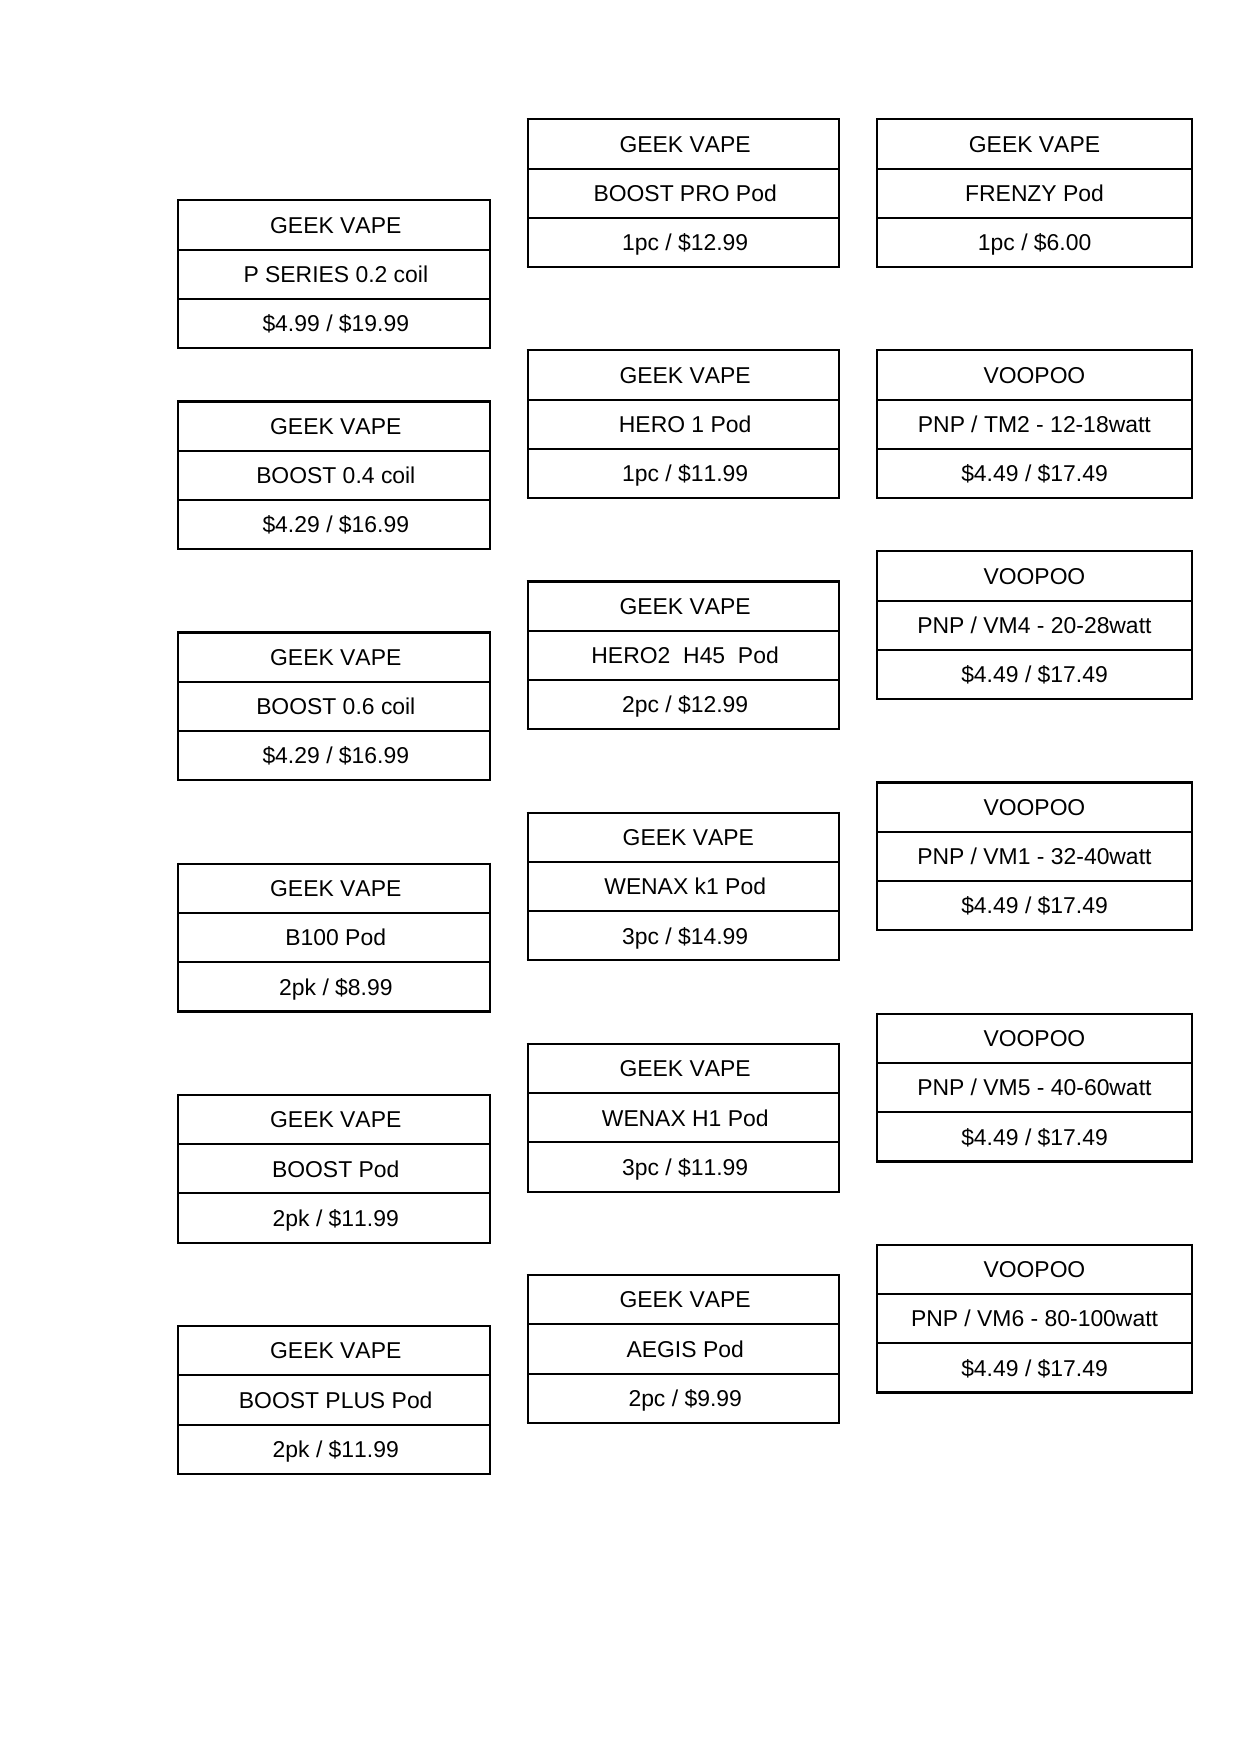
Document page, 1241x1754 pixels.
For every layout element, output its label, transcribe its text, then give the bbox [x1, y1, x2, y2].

table_cell BOOST PLUS Pod [179, 1376, 489, 1423]
table_cell PNP / VM5 - 40-60watt [878, 1064, 1191, 1111]
table_cell 1pc / $6.00 [878, 219, 1191, 266]
table_cell PNP / TM2 - 12-18watt [878, 401, 1191, 448]
table_header GEEK VAPE [878, 120, 1191, 167]
table_header VOOPOO [878, 351, 1191, 398]
table_cell 1pc / $12.99 [529, 219, 838, 266]
table_cell WENAX H1 Pod [529, 1094, 838, 1141]
table_cell 2pk / $11.99 [179, 1194, 489, 1242]
table_cell AEGIS Pod [529, 1325, 838, 1372]
table_header GEEK VAPE [529, 814, 838, 861]
table_header GEEK VAPE [179, 1327, 489, 1374]
table_cell PNP / VM1 - 32-40watt [878, 833, 1191, 880]
table_cell BOOST 0.6 coil [179, 683, 489, 730]
table_cell HERO 1 Pod [529, 401, 838, 448]
table_header GEEK VAPE [179, 634, 489, 681]
table_header GEEK VAPE [179, 403, 489, 449]
table_cell P SERIES 0.2 coil [179, 251, 489, 298]
table_cell B100 Pod [179, 914, 489, 961]
table_header GEEK VAPE [529, 351, 838, 398]
table_cell 3pc / $14.99 [529, 912, 838, 959]
table_cell $4.29 / $16.99 [179, 501, 489, 548]
table_header GEEK VAPE [529, 120, 838, 167]
table_header VOOPOO [878, 552, 1191, 599]
table_cell BOOST 0.4 coil [179, 452, 489, 499]
table_header GEEK VAPE [179, 201, 489, 249]
table_cell 2pc / $12.99 [529, 681, 838, 728]
table_cell $4.99 / $19.99 [179, 300, 489, 347]
table_cell HERO2 H45 Pod [529, 632, 838, 679]
table_cell $4.49 / $17.49 [878, 1344, 1191, 1391]
table_cell BOOST Pod [179, 1145, 489, 1192]
table_cell $4.49 / $17.49 [878, 651, 1191, 698]
table_cell BOOST PRO Pod [529, 170, 838, 217]
table_header GEEK VAPE [179, 1096, 489, 1143]
table_header GEEK VAPE [529, 583, 838, 630]
table_header GEEK VAPE [179, 865, 489, 912]
table_cell WENAX k1 Pod [529, 863, 838, 910]
table_cell $4.49 / $17.49 [878, 1113, 1191, 1160]
table_cell $4.49 / $17.49 [878, 450, 1191, 497]
table_header VOOPOO [878, 1246, 1191, 1293]
table_cell PNP / VM6 - 80-100watt [878, 1295, 1191, 1342]
table_header GEEK VAPE [529, 1276, 838, 1323]
table_cell 2pk / $8.99 [179, 963, 489, 1010]
table_cell 2pc / $9.99 [529, 1375, 838, 1422]
table_cell $4.49 / $17.49 [878, 882, 1191, 929]
table_cell PNP / VM4 - 20-28watt [878, 602, 1191, 649]
table_header VOOPOO [878, 784, 1191, 831]
table_cell 2pk / $11.99 [179, 1426, 489, 1473]
table_cell $4.29 / $16.99 [179, 732, 489, 779]
table_cell 1pc / $11.99 [529, 450, 838, 497]
table_cell FRENZY Pod [878, 170, 1191, 217]
table_header VOOPOO [878, 1015, 1191, 1062]
table_header GEEK VAPE [529, 1045, 838, 1092]
table_cell 3pc / $11.99 [529, 1143, 838, 1191]
